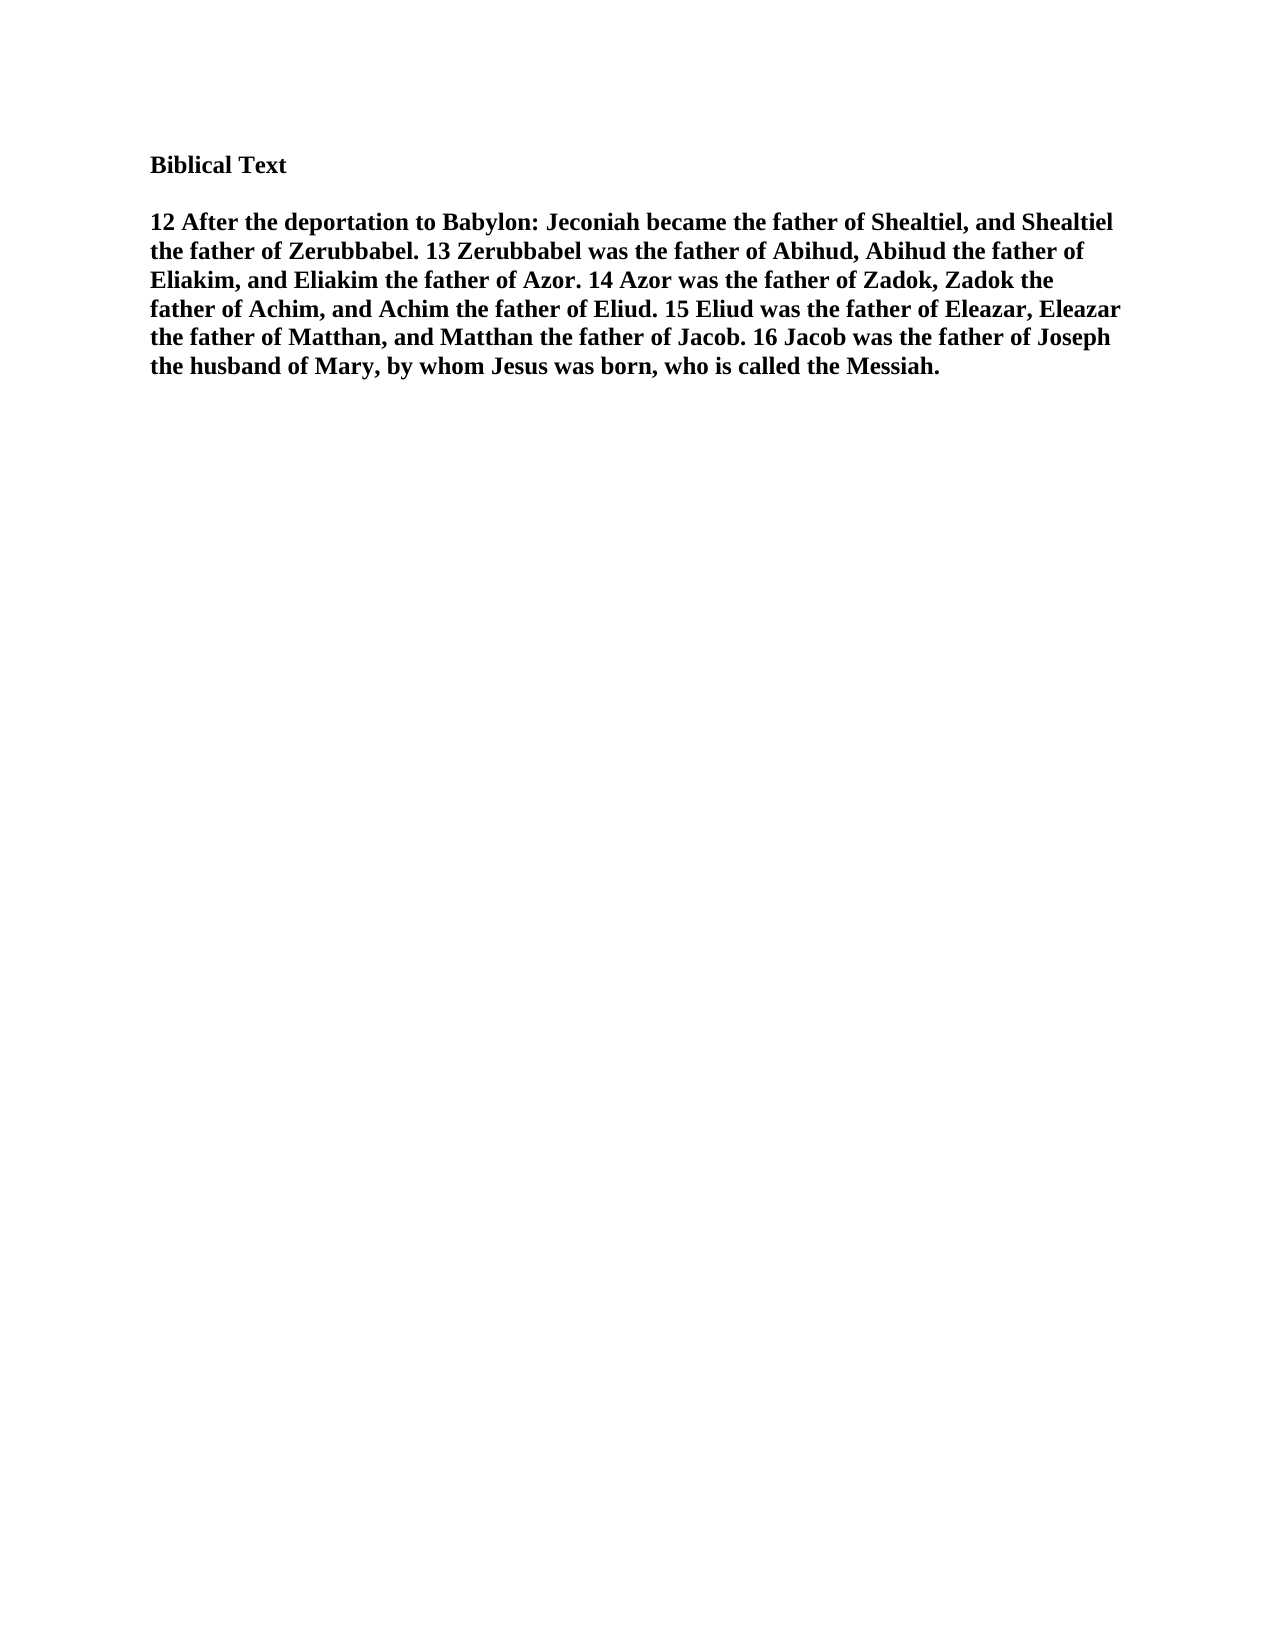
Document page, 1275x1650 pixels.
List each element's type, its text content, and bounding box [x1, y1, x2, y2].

text Biblical Text 12 After the deportation to Babylon: Jeconiah became the father of Shealtiel, and Shealtiel the father of Zerubbabel. 13 Zerubbabel was the father of Abihud, Abihud the father of Eliakim, and Eliakim the father of Azor. 14 Azor was the father of Zadok, Zadok the father of Achim, and Achim the father of Eliud. 15 Eliud was the father of Eleazar, Eleazar the father of Matthan, and Matthan the father of Jacob. 16 Jacob was the father of Joseph the husband of Mary, by whom Jesus was born, who is called the Messiah. [150, 150, 1125, 380]
